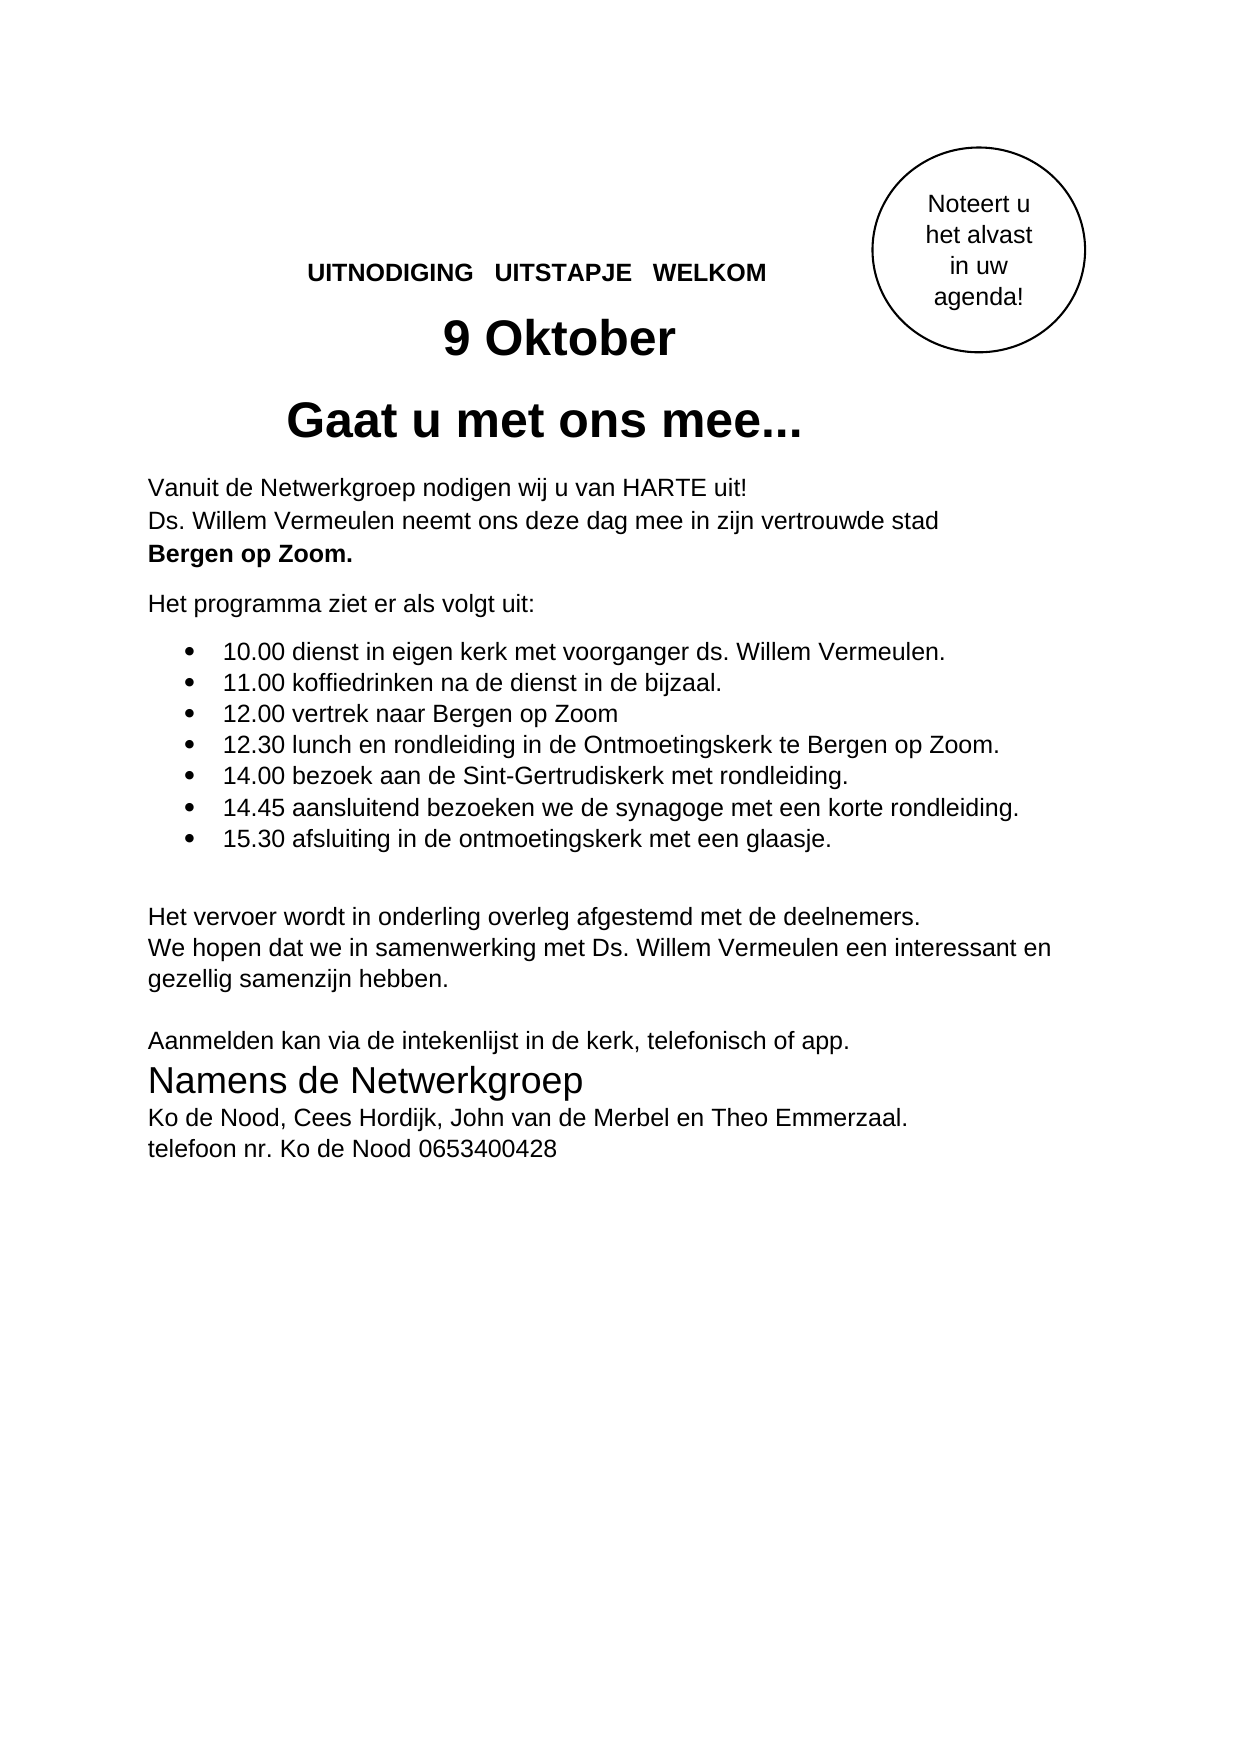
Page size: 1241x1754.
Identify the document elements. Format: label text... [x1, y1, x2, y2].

text Gaat u met ons mee... [148, 391, 1093, 448]
list 12.30 lunch en rondleiding in de Ontmoetingskerk te Bergen op Zoom. [185, 730, 1093, 759]
list 10.00 dienst in eigen kerk met voorganger ds. Willem Vermeulen. [185, 637, 1093, 666]
text Vanuit de Netwerkgroep nodigen wij u van HARTE uit! Ds. Willem Vermeulen neemt ons deze dag mee in zijn vertrouwde stad Bergen op Zoom. [148, 473, 1093, 568]
list 14.00 bezoek aan de Sint-Gertrudiskerk met rondleiding. [185, 761, 1093, 790]
list 11.00 koffiedrinken na de dienst in de bijzaal. [185, 668, 1093, 697]
text UITNODIGING UITSTAPJE WELKOM [148, 196, 886, 287]
list 14.45 aansluitend bezoeken we de synagoge met een korte rondleiding. [185, 792, 1093, 821]
text Het programma ziet er als volgt uit: [148, 589, 1093, 618]
list 15.30 afsluiting in de ontmoetingskerk met een glaasje. [185, 824, 1093, 883]
list 12.00 vertrek naar Bergen op Zoom [185, 699, 1093, 728]
text 9 Oktober [369, 308, 1093, 365]
text UITNODIGING UITSTAPJE WELKOM [1072, 196, 1093, 287]
text Het vervoer wordt in onderling overleg afgestemd met de deelnemers. We hopen dat we in samenwerking met Ds. Willem Vermeulen een interessant en gezellig samenzijn hebben. Aanmelden kan via de intekenlijst in de kerk, telefonisch of app. Namens de Netwerkgroep Ko de Nood, Cees Hordijk, John van de Merbel en Theo Emmerzaal. telefoon nr. Ko de Nood 0653400428 [148, 902, 1093, 1163]
